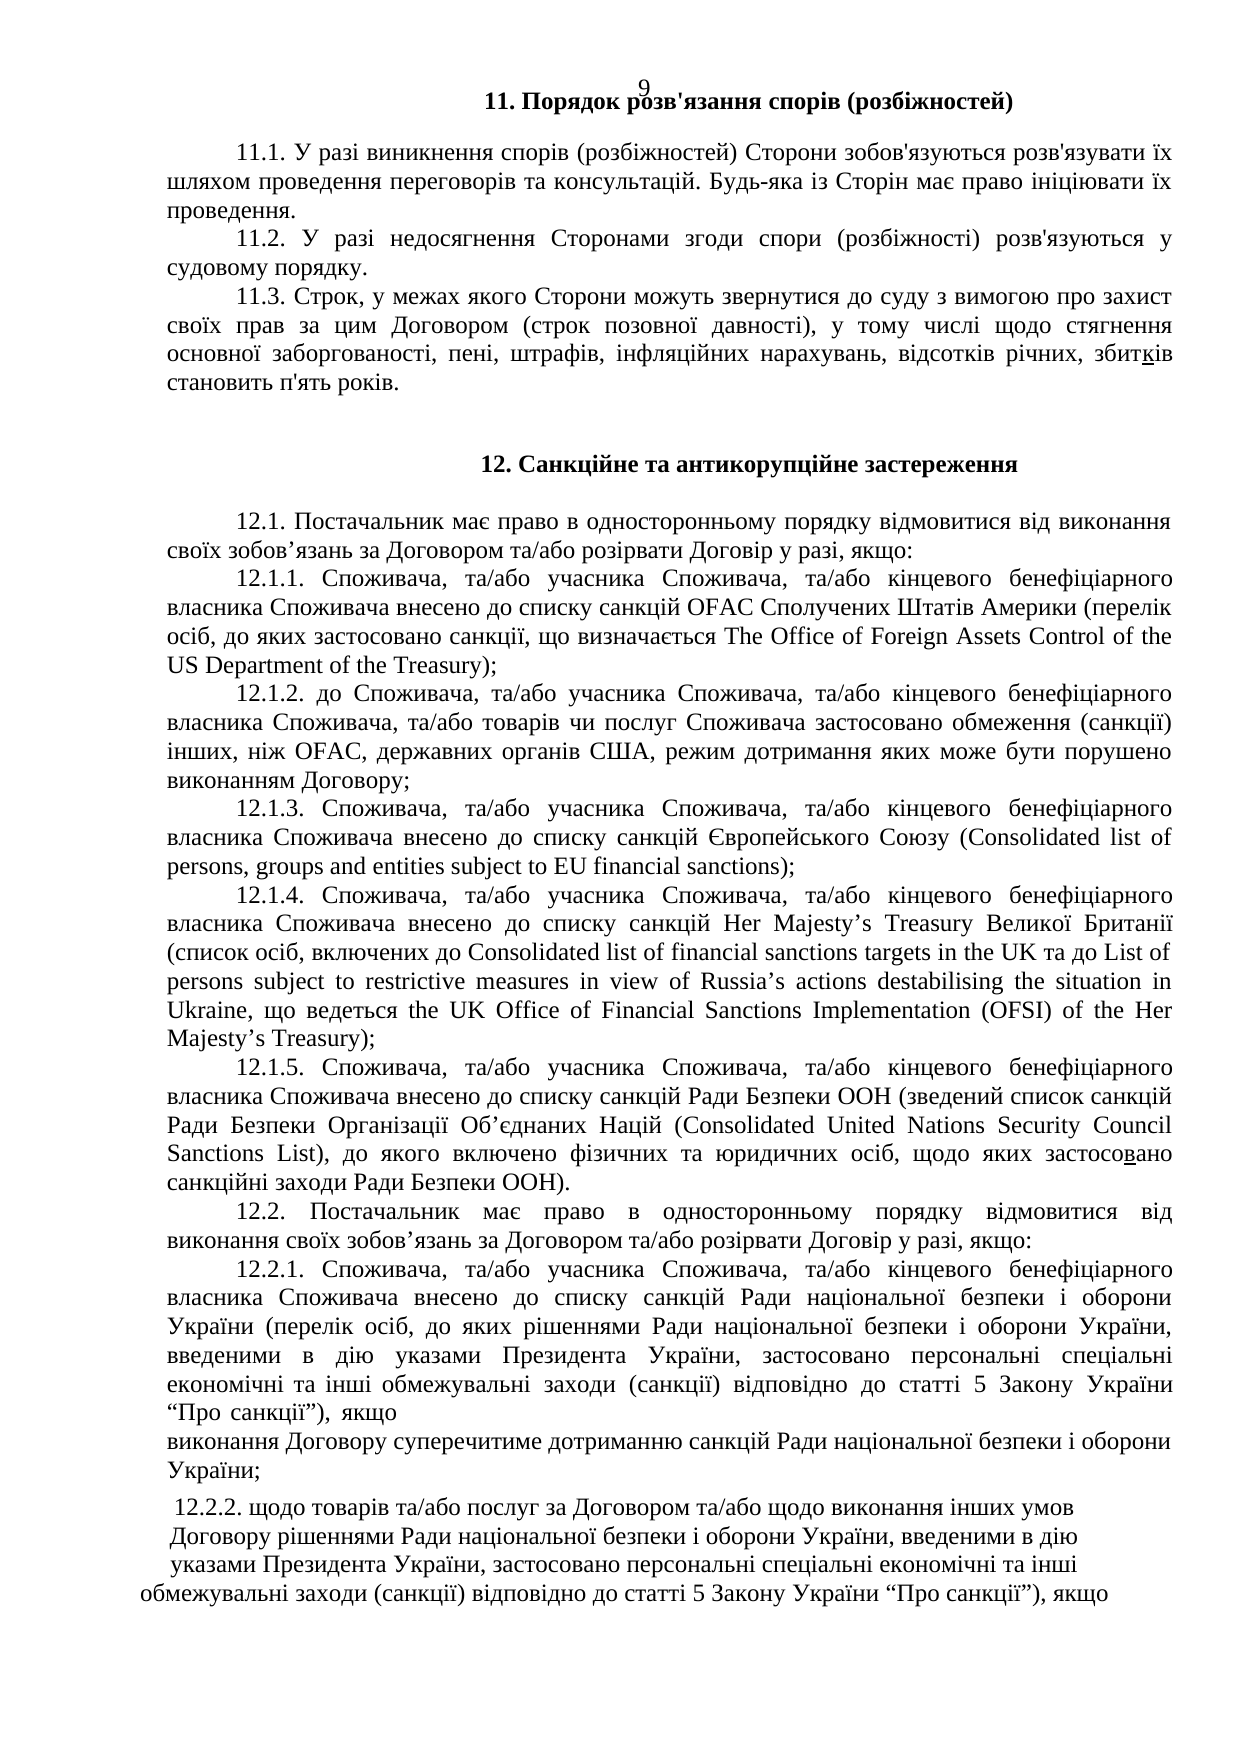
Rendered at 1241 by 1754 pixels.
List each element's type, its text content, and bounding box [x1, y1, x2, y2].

table_cell Постачальник має право в односторонньому порядку відмовитися від виконання своїх зобов’язань за Договором та/або розірвати Договір у разі, якщо: Споживача, та/або учасника Споживача, та/або кінцевого бенефіціарного власника Споживача внесено до списку санкцій OFAC Сполучених Штатів Америки (перелік осіб, до яких застосовано санкції, що визначається The Office of Foreign Assets Control of the US Department of the Treasury); до Споживача, та/або учасника Споживача, та/або кінцевого бенефіціарного власника Споживача, та/або товарів чи послуг Споживача застосовано обмеження (санкції) інших, ніж OFAC, державних органів США, режим дотримання яких може бути порушено виконанням Договору; Споживача, та/або учасника Споживача, та/або кінцевого бенефіціарного власника Споживача внесено до списку санкцій Європейського Союзу (Consolidated list of persons, groups and entities subject to EU financial sanctions); Споживача, та/або учасника Споживача, та/або кінцевого бенефіціарного власника Споживача внесено до списку санкцій Her Majesty’s Treasury Великої Британії (список осіб, включених до Consolidated list of financial sanctions targets in the UK та до List of persons subject to restrictive measures in view of Russia’s actions destabilising the situation in Ukraine, що ведеться the UK Office of Financial Sanctions Implementation (OFSI) of the Her Majesty’s Treasury); Споживача, та/або учасника Споживача, та/або кінцевого бенефіціарного власника Споживача внесено до списку санкцій Ради Безпеки ООН (зведений список санкцій Ради Безпеки Організації Об’єднаних Націй (Consolidated United Nations Security Council Sanctions List), до якого включено фізичних та юридичних осіб, щодо яких застосовано санкційні заходи Ради Безпеки ООН). Постачальник має право в односторонньому порядку відмовитися від виконання своїх зобов’язань за Договором та/або розірвати Договір у разі, якщо: Споживача, та/або учасника Споживача, та/або кінцевого бенефіціарного власника Споживача внесено до списку санкцій Ради національної безпеки і оборони України (перелік осіб, до яких рішеннями Ради національної безпеки і оборони України, введеними в дію указами Президента України, застосовано персональні спеціальні економічні та інші обмежувальні заходи (санкції) відповідно до статті 5 Закону України “Про санкції”), якщо виконання Договору суперечитиме дотриманню санкцій Ради національної безпеки і оборони України; [146, 495, 1194, 1484]
table_cell 12. Санкційне та антикорупційне застереження [146, 423, 1194, 494]
table_cell У разі виникнення спорів (розбіжностей) Сторони зобов'язуються розв'язувати їх шляхом проведення переговорів та консультацій. Будь-яка із Сторін має право ініціювати їх проведення. У разі недосягнення Сторонами згоди спори (розбіжності) розв'язуються у судовому порядку. Строк, у межах якого Сторони можуть звернутися до суду з вимогою про захист своїх прав за цим Договором (строк позовної давності), у тому числі щодо стягнення основної заборгованості, пені, штрафів, інфляційних нарахувань, відсотків річних, збитків становить п'ять років. [146, 126, 1194, 423]
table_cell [146, 86, 1194, 126]
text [130, 1492, 1118, 1607]
